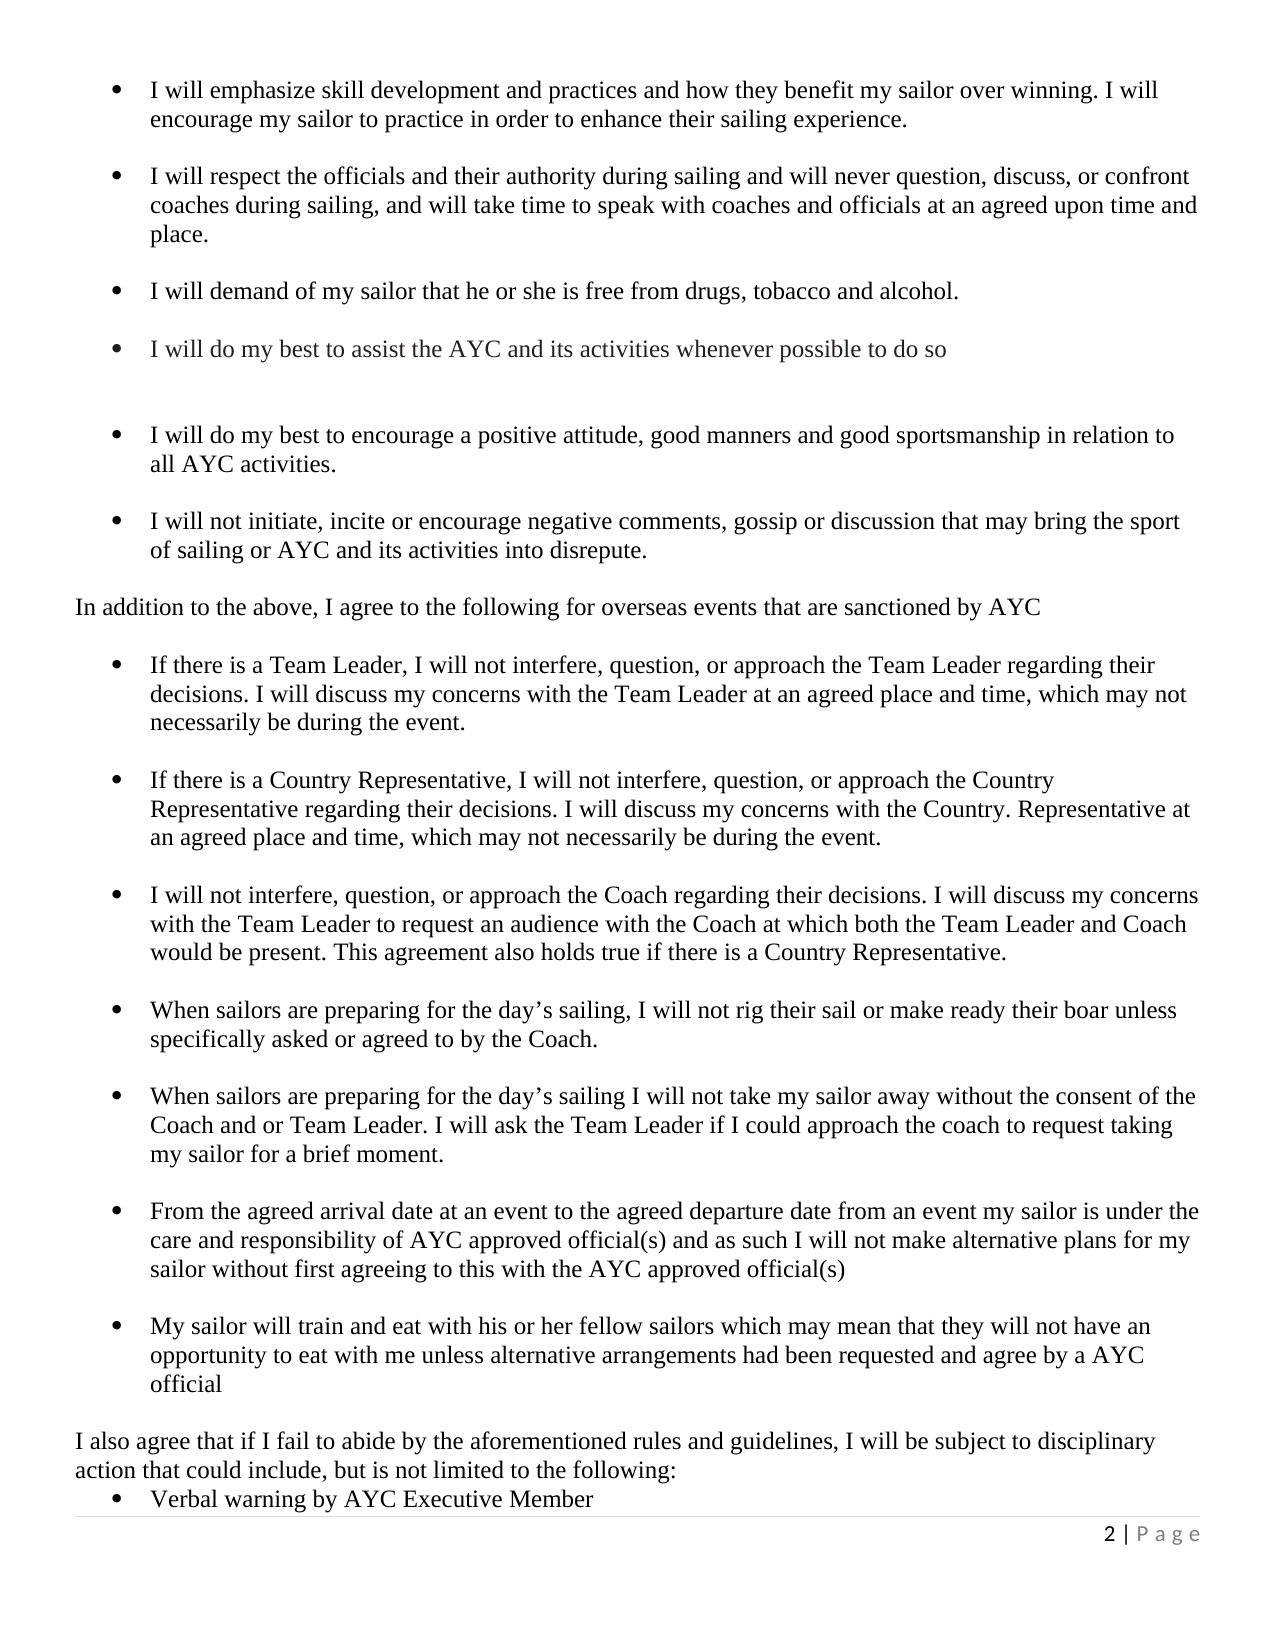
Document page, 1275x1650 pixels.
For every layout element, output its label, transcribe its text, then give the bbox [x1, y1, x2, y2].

list My sailor will train and eat with his or her fellow sailors which may mean that they will not have an opportunity to eat with me unless alternative arrangements had been requested and agree by a AYC official [112, 1311, 1200, 1397]
list From the agreed arrival date at an event to the agreed departure date from an event my sailor is under the care and responsibility of AYC approved official(s) and as such I will not make alternative plans for my sailor without first agreeing to this with the AYC approved official(s) [112, 1196, 1200, 1282]
text In addition to the above, I agree to the following for overseas events that are sanctioned by AYC [75, 592, 1200, 621]
list I will not initiate, incite or encourage negative comments, gossip or discussion that may bring the sport of sailing or AYC and its activities into disrepute. [112, 506, 1200, 564]
list When sailors are preparing for the day’s sailing, I will not rig their sail or make ready their boar unless specifically asked or agreed to by the Coach. [112, 995, 1200, 1052]
list If there is a Team Leader, I will not interfere, question, or approach the Team Leader regarding their decisions. I will discuss my concerns with the Team Leader at an agreed place and time, which may not necessarily be during the event. [112, 650, 1200, 736]
text I also agree that if I fail to abide by the aforementioned rules and guidelines, I will be subject to disciplinary action that could include, but is not limited to the following: [75, 1426, 1200, 1484]
list I will not interfere, question, or approach the Coach regarding their decisions. I will discuss my concerns with the Team Leader to request an audience with the Coach at which both the Team Leader and Coach would be present. This agreement also holds true if there is a Country Representative. [112, 880, 1200, 966]
list When sailors are preparing for the day’s sailing I will not take my sailor away without the consent of the Coach and or Team Leader. I will ask the Team Leader if I could approach the coach to request taking my sailor for a brief moment. [112, 1081, 1200, 1167]
list Verbal warning by AYC Executive Member [112, 1484, 1200, 1512]
list If there is a Country Representative, I will not interfere, question, or approach the Country Representative regarding their decisions. I will discuss my concerns with the Country. Representative at an agreed place and time, which may not necessarily be during the event. [112, 765, 1200, 851]
list I will do my best to encourage a positive attitude, good manners and good sportsmanship in relation to all AYC activities. [112, 420, 1200, 477]
list I will demand of my sailor that he or she is free from drugs, tobacco and alcohol. [112, 276, 1200, 305]
list I will respect the officials and their authority during sailing and will never question, discuss, or confront coaches during sailing, and will take time to speak with coaches and officials at an agreed upon time and place. [112, 161, 1200, 247]
list I will emphasize skill development and practices and how they benefit my sailor over winning. I will encourage my sailor to practice in order to enhance their sailing experience. [112, 75, 1200, 132]
list I will do my best to assist the AYC and its activities whenever possible to do so [112, 334, 1200, 362]
